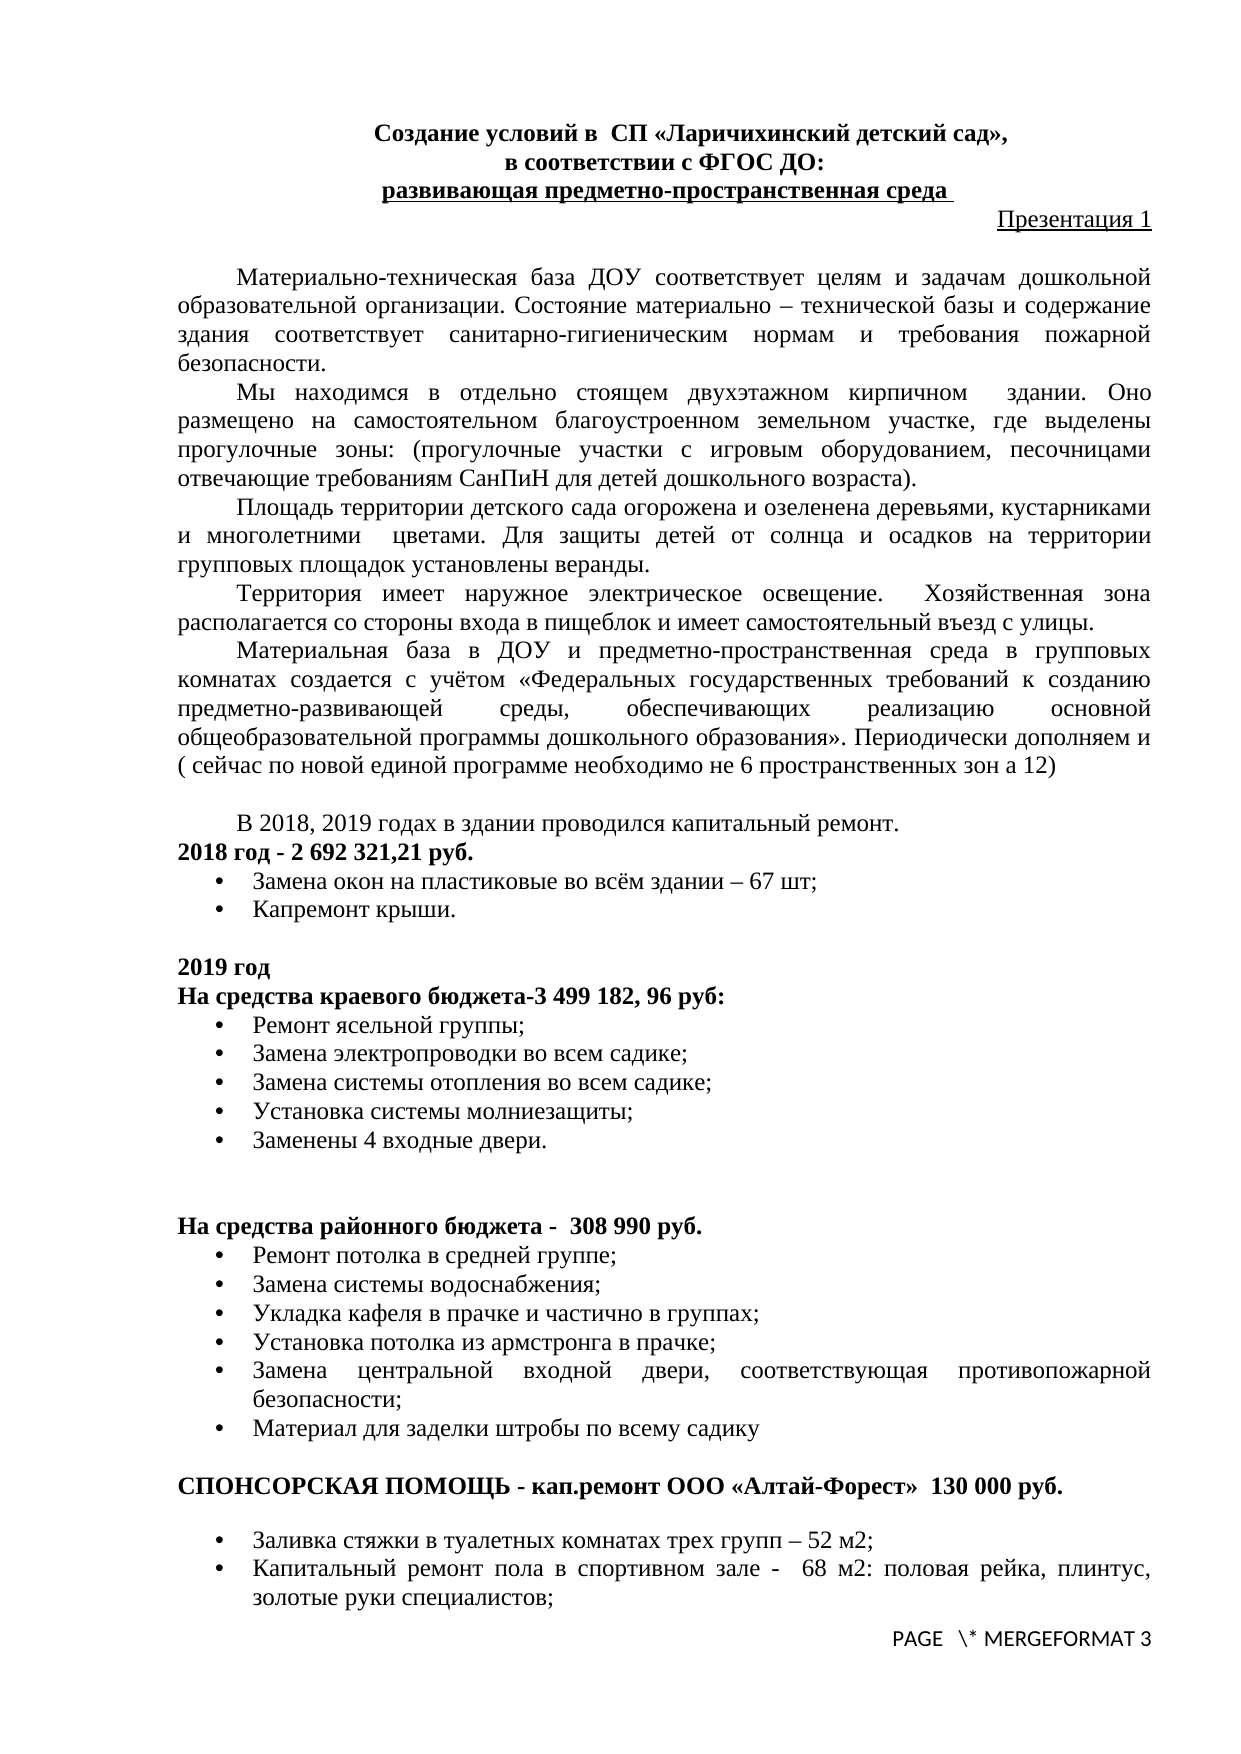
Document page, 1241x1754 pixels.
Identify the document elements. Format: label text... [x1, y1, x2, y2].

text В 2018, 2019 годах в здании проводился капитальный ремонт. [177, 808, 1152, 837]
list Заменены 4 входные двери. [215, 1125, 1152, 1154]
text 2018 год - 2 692 321,21 руб. [177, 837, 1152, 866]
list Замена электропроводки во всем садике; [215, 1038, 1152, 1067]
text На средства краевого бюджета-3 499 182, 96 руб: [177, 981, 1152, 1009]
text Создание условий в СП «Ларичихинский детский сад», в соответствии с ФГОС ДО: развивающая предметно-пространственная среда [177, 118, 1152, 204]
list Замена окон на пластиковые во всём здании – 67 шт; [215, 866, 1152, 894]
list Ремонт ясельной группы; [215, 1009, 1152, 1038]
list Ремонт потолка в средней группе; [215, 1240, 1152, 1269]
list Замена системы водоснабжения; [215, 1269, 1152, 1298]
list Укладка кафеля в прачке и частично в группах; [215, 1298, 1152, 1327]
text Презентация 1 [177, 204, 1152, 233]
text Территория имеет наружное электрическое освещение. Хозяйственная зона располагается со стороны входа в пищеблок и имеет самостоятельный въезд с улицы. [177, 578, 1152, 636]
list Заливка стяжки в туалетных комнатах трех групп – 52 м2; [215, 1524, 1152, 1553]
text На средства районного бюджета - 308 990 руб. [177, 1211, 1152, 1240]
list Установка системы молниезащиты; [215, 1096, 1152, 1125]
list Капитальный ремонт пола в спортивном зале - 68 м2: половая рейка, плинтус, золотые руки специалистов; [215, 1553, 1152, 1611]
list Капремонт крыши. [215, 894, 1152, 923]
list Материал для заделки штробы по всему садику [215, 1413, 1152, 1442]
list Установка потолка из армстронга в прачке; [215, 1327, 1152, 1356]
text Площадь территории детского сада огорожена и озеленена деревьями, кустарниками и многолетними цветами. Для защиты детей от солнца и осадков на территории групповых площадок установлены веранды. [177, 492, 1152, 578]
text Мы находимся в отдельно стоящем двухэтажном кирпичном здании. Оно размещено на самостоятельном благоустроенном земельном участке, где выделены прогулочные зоны: (прогулочные участки с игровым оборудованием, песочницами отвечающие требованиям СанПиН для детей дошкольного возраста). [177, 377, 1152, 492]
text Материальная база в ДОУ и предметно-пространственная среда в групповых комнатах создается с учётом «Федеральных государственных требований к созданию предметно-развивающей среды, обеспечивающих реализацию основной общеобразовательной программы дошкольного образования». Периодически дополняем и ( сейчас по новой единой программе необходимо не 6 пространственных зон а 12) [177, 636, 1152, 779]
list Замена системы отопления во всем садике; [215, 1067, 1152, 1096]
text Материально-техническая база ДОУ соответствует целям и задачам дошкольной образовательной организации. Состояние материально – технической базы и содержание здания соответствует санитарно-гигиеническим нормам и требования пожарной безопасности. [177, 262, 1152, 377]
list Замена центральной входной двери, соответствующая противопожарной безопасности; [215, 1356, 1152, 1413]
text 2019 год [177, 952, 1152, 981]
text СПОНСОРСКАЯ ПОМОЩЬ - кап.ремонт ООО «Алтай-Форест» 130 000 руб. [177, 1471, 1152, 1499]
